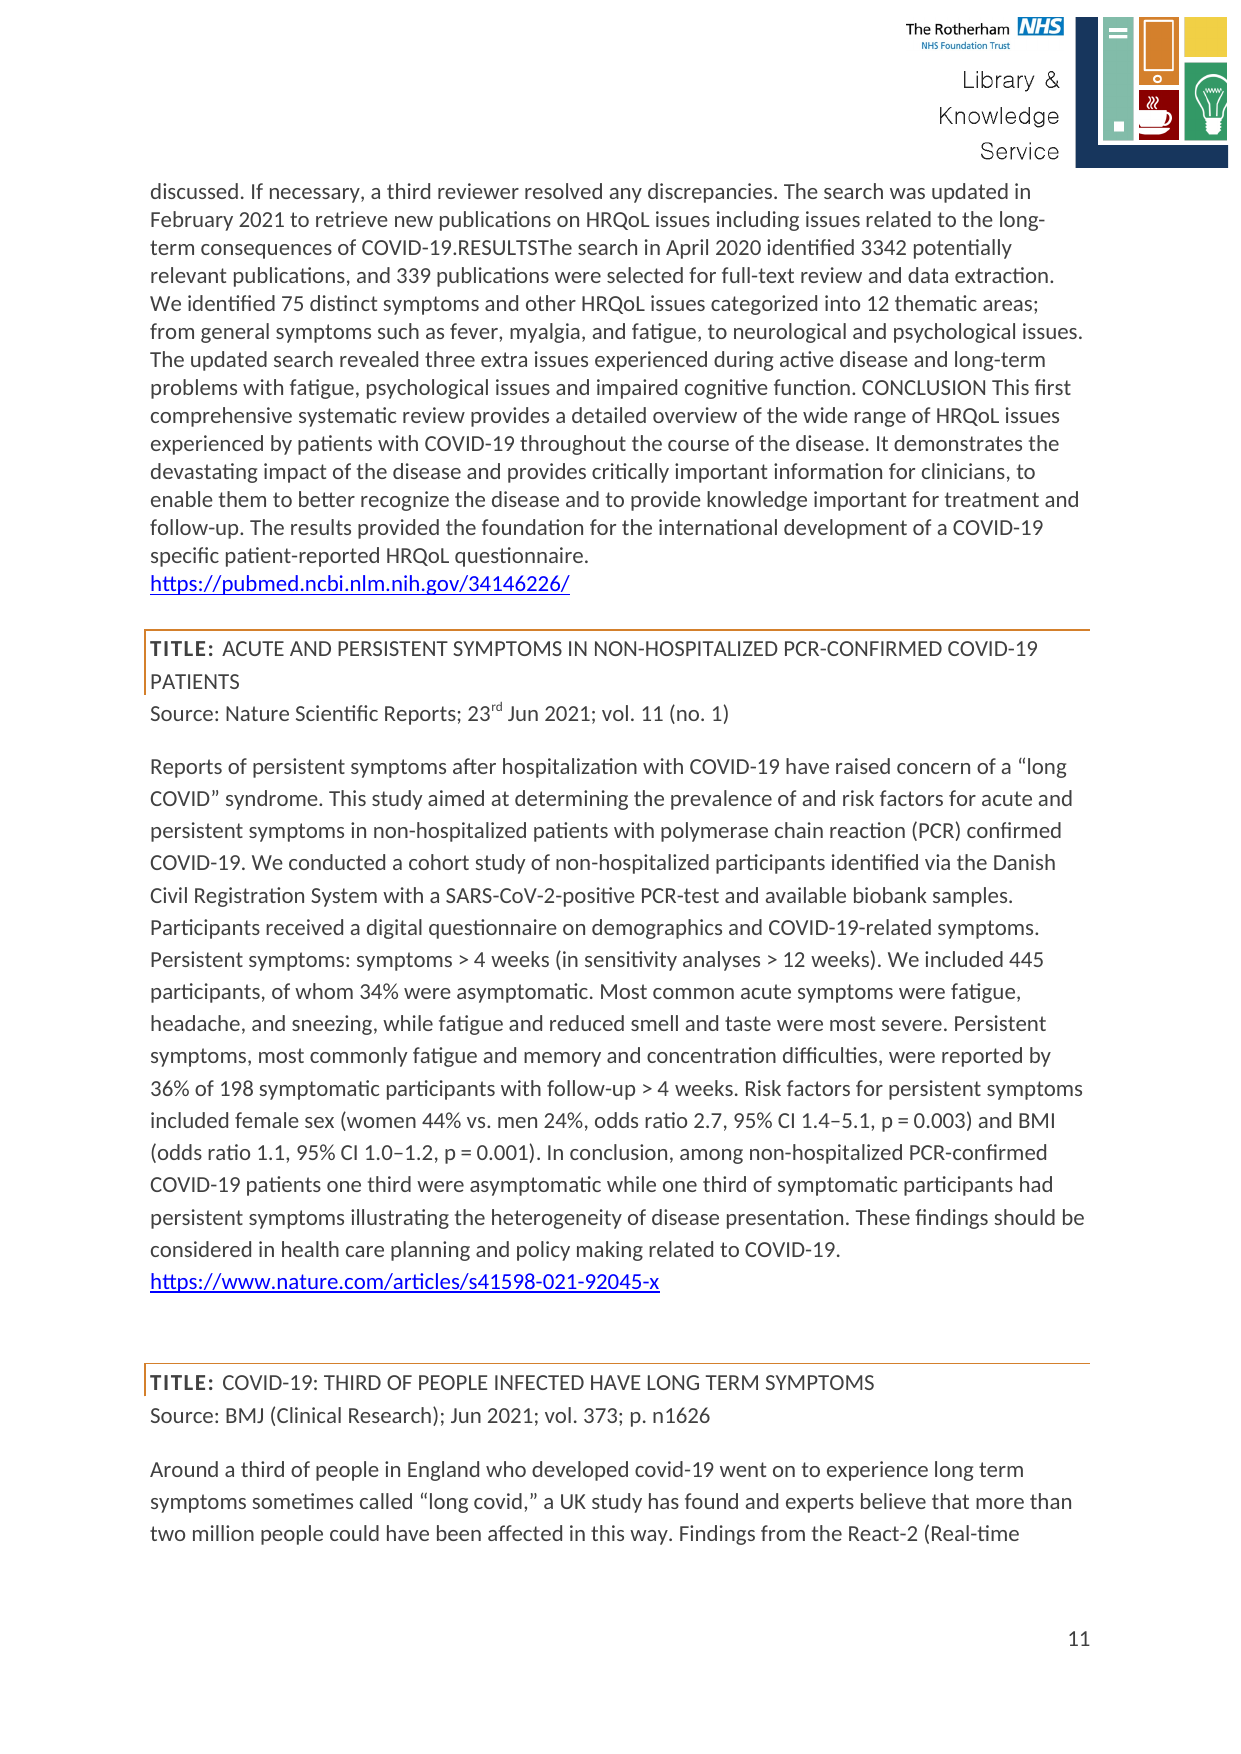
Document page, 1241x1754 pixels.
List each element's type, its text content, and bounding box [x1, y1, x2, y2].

text Source: BMJ (Clinical Research); Jun 2021; vol. 373; p. n1626 [150, 1402, 1090, 1430]
text Source: Nature Scientific Reports; 23rd Jun 2021; vol. 11 (no. 1) [150, 699, 1090, 727]
text Reports of persistent symptoms after hospitalization with COVID-19 have raised concern of a “long COVID” syndrome. This study aimed at determining the prevalence of and risk factors for acute and persistent symptoms in non-hospitalized patients with polymerase chain reaction (PCR) confirmed COVID-19. We conducted a cohort study of non-hospitalized participants identified via the Danish Civil Registration System with a SARS-CoV-2-positive PCR-test and available biobank samples. Participants received a digital questionnaire on demographics and COVID-19-related symptoms. Persistent symptoms: symptoms > 4 weeks (in sensitivity analyses > 12 weeks). We included 445 participants, of whom 34% were asymptomatic. Most common acute symptoms were fatigue, headache, and sneezing, while fatigue and reduced smell and taste were most severe. Persistent symptoms, most commonly fatigue and memory and concentration difficulties, were reported by 36% of 198 symptomatic participants with follow-up > 4 weeks. Risk factors for persistent symptoms included female sex (women 44% vs. men 24%, odds ratio 2.7, 95% CI 1.4–5.1, p = 0.003) and BMI (odds ratio 1.1, 95% CI 1.0–1.2, p = 0.001). In conclusion, among non-hospitalized PCR-confirmed COVID-19 patients one third were asymptomatic while one third of symptomatic participants had persistent symptoms illustrating the heterogeneity of disease presentation. These findings should be considered in health care planning and policy making related to COVID-19. https://www.nature.com/articles/s41598-021-92045-x [150, 752, 1090, 1327]
text Title: ACUTE AND PERSISTENT SYMPTOMS IN NON-HOSPITALIZED PCR-CONFIRMED COVID-19 PATIENTS [146, 631, 1090, 695]
picture [902, 17, 1229, 177]
text Title: COVID-19: THIRD OF PEOPLE INFECTED HAVE LONG TERM SYMPTOMS [146, 1364, 1090, 1396]
